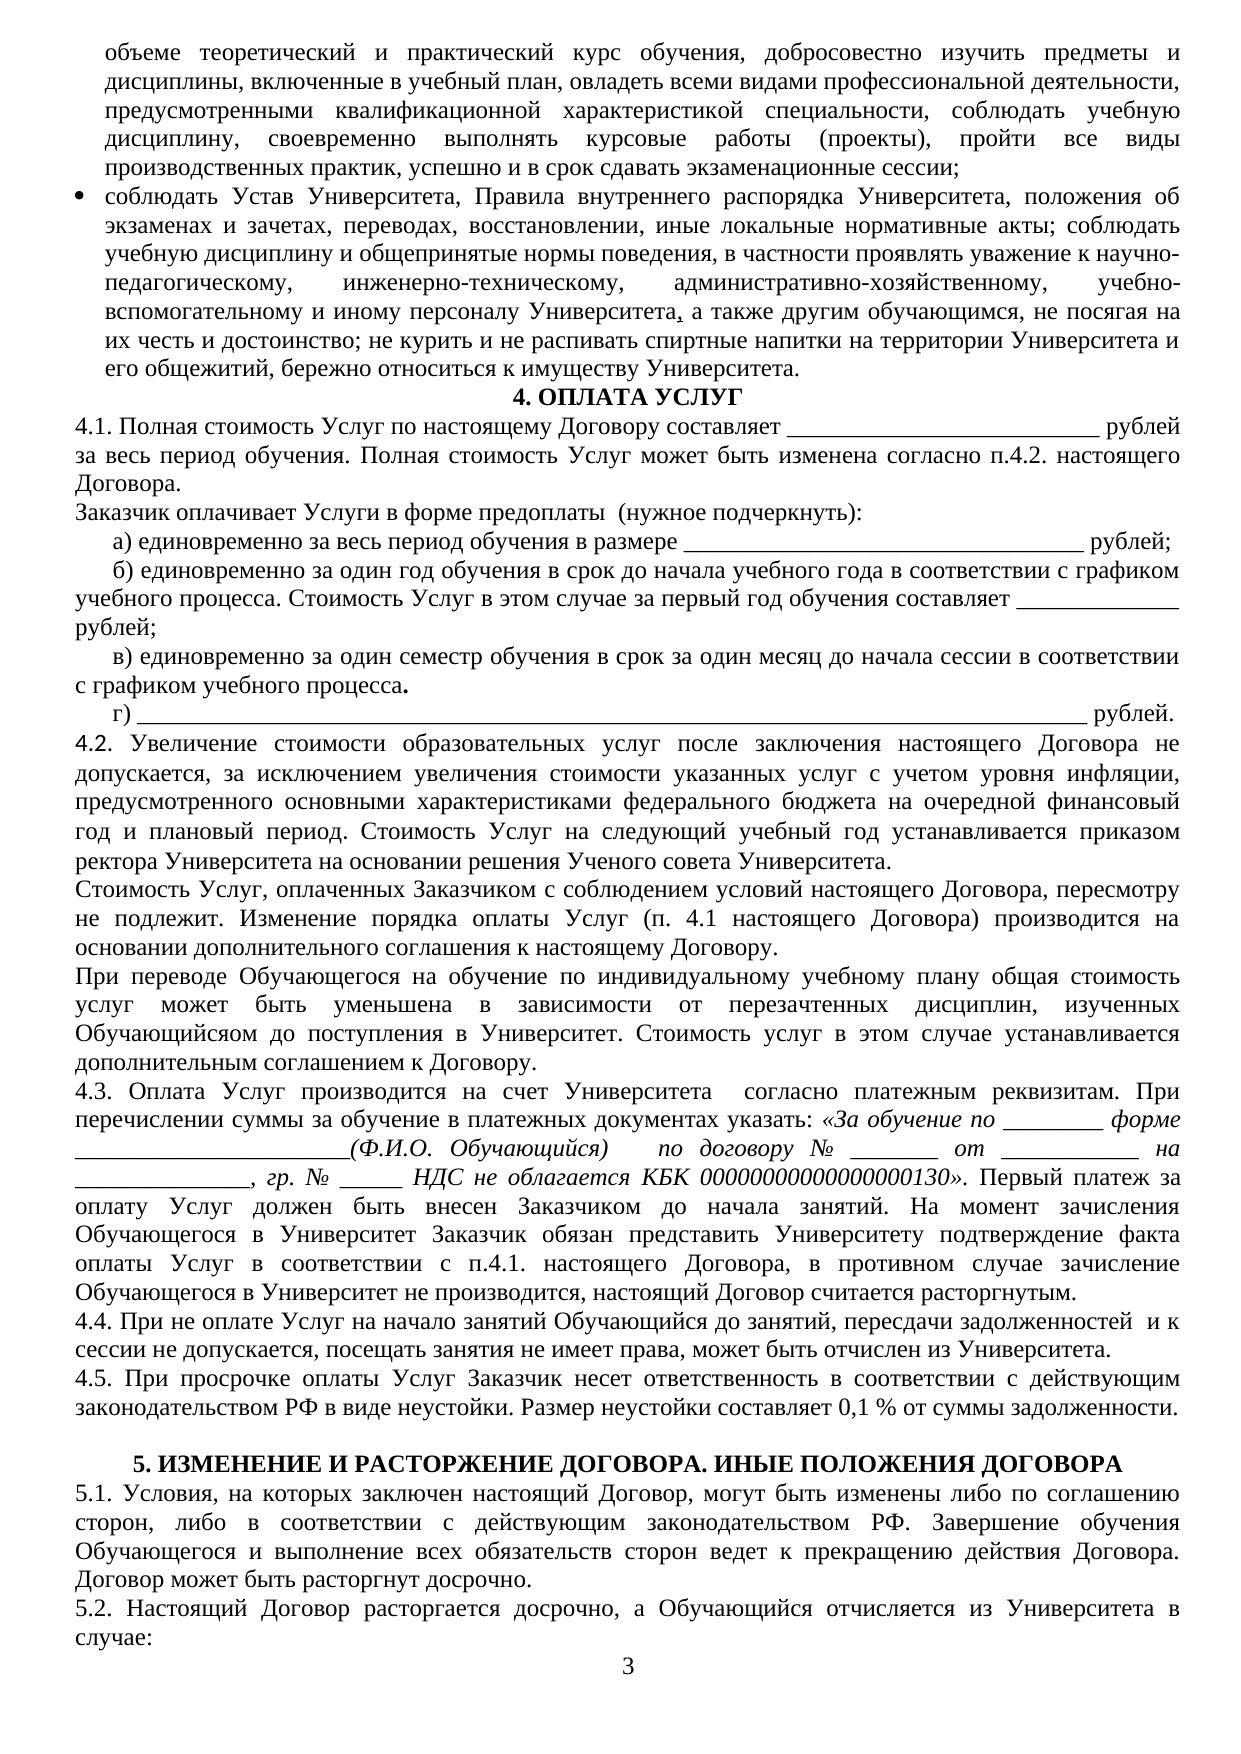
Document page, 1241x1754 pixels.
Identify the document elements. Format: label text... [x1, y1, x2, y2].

text 4.3. Оплата Услуг производится на счет Университета согласно платежным реквизитам. При перечислении суммы за обучение в платежных документах указать: «За обучение по ________ форме ______________________(Ф.И.О. Обучающийся) по договору № _______ от ___________ на ______________, гр. № _____ НДС не облагается КБК 00000000000000000130». Первый платеж за оплату Услуг должен быть внесен Заказчиком до начала занятий. На момент зачисления Обучающегося в Университет Заказчик обязан представить Университету подтверждение факта оплаты Услуг в соответствии с п.4.1. настоящего Договора, в противном случае зачисление Обучающегося в Университет не производится, настоящий Договор считается расторгнутым. [75, 1076, 1181, 1306]
text 5.2. Настоящий Договор расторгается досрочно, а Обучающийся отчисляется из Университета в случае: [75, 1593, 1181, 1651]
text 5.1. Условия, на которых заключен настоящий Договор, могут быть изменены либо по соглашению сторон, либо в соответствии с действующим законодательством РФ. Завершение обучения Обучающегося и выполнение всех обязательств сторон ведет к прекращению действия Договора. Договор может быть расторгнут досрочно. [75, 1478, 1181, 1593]
text в) единовременно за один семестр обучения в срок за один месяц до начала сессии в соответствии с графиком учебного процесса. [75, 641, 1181, 698]
text 4.1. Полная стоимость Услуг по настоящему Договору составляет _________________________ рублей за весь период обучения. Полная стоимость Услуг может быть изменена согласно п.4.2. настоящего Договора. [75, 411, 1181, 497]
text 4.5. При просрочке оплаты Услуг Заказчик несет ответственность в соответствии с действующим законодательством РФ в виде неустойки. Размер неустойки составляет 0,1 % от суммы задолженности. [75, 1363, 1181, 1421]
text Заказчик оплачивает Услуги в форме предоплаты (нужное подчеркнуть): [75, 497, 1181, 526]
list соблюдать Устав Университета, Правила внутреннего распорядка Университета, положения об экзаменах и зачетах, переводах, восстановлении, иные локальные нормативные акты; соблюдать учебную дисциплину и общепринятые нормы поведения, в частности проявлять уважение к научно-педагогическому, инженерно-техническому, административно-хозяйственному, учебно-вспомогательному и иному персоналу Университета, а также другим обучающимся, не посягая на их честь и достоинство; не курить и не распивать спиртные напитки на территории Университета и его общежитий, бережно относиться к имуществу Университета. [75, 181, 1181, 382]
text г) ____________________________________________________________________________ рублей. [75, 698, 1181, 727]
text 5. ИЗМЕНЕНИЕ И РАСТОРЖЕНИЕ ДОГОВОРА. ИНЫЕ ПОЛОЖЕНИЯ ДОГОВОРА [75, 1449, 1181, 1478]
text При переводе Обучающегося на обучение по индивидуальному учебному плану общая стоимость услуг может быть уменьшена в зависимости от перезачтенных дисциплин, изученных Обучающийсяом до поступления в Университет. Стоимость услуг в этом случае устанавливается дополнительным соглашением к Договору. [75, 961, 1181, 1076]
text 4. ОПЛАТА УСЛУГ [75, 382, 1181, 411]
text Стоимость Услуг, оплаченных Заказчиком с соблюдением условий настоящего Договора, пересмотру не подлежит. Изменение порядка оплаты Услуг (п. 4.1 настоящего Договора) производится на основании дополнительного соглашения к настоящему Договору. [75, 874, 1181, 961]
text 4.2. Увеличение стоимости образовательных услуг после заключения настоящего Договора не допускается, за исключением увеличения стоимости указанных услуг с учетом уровня инфляции, предусмотренного основными характеристиками федерального бюджета на очередной финансовый год и плановый период. Стоимость Услуг на следующий учебный год устанавливается приказом ректора Университета на основании решения Ученого совета Университета. [75, 727, 1181, 874]
text б) единовременно за один год обучения в срок до начала учебного года в соответствии с графиком учебного процесса. Стоимость Услуг в этом случае за первый год обучения составляет _____________ рублей; [75, 555, 1181, 641]
text 4.4. При не оплате Услуг на начало занятий Обучающийся до занятий, пересдачи задолженностей и к сессии не допускается, посещать занятия не имеет права, может быть отчислен из Университета. [75, 1306, 1181, 1363]
text а) единовременно за весь период обучения в размере ________________________________ рублей; [75, 526, 1181, 555]
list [75, 37, 1181, 181]
